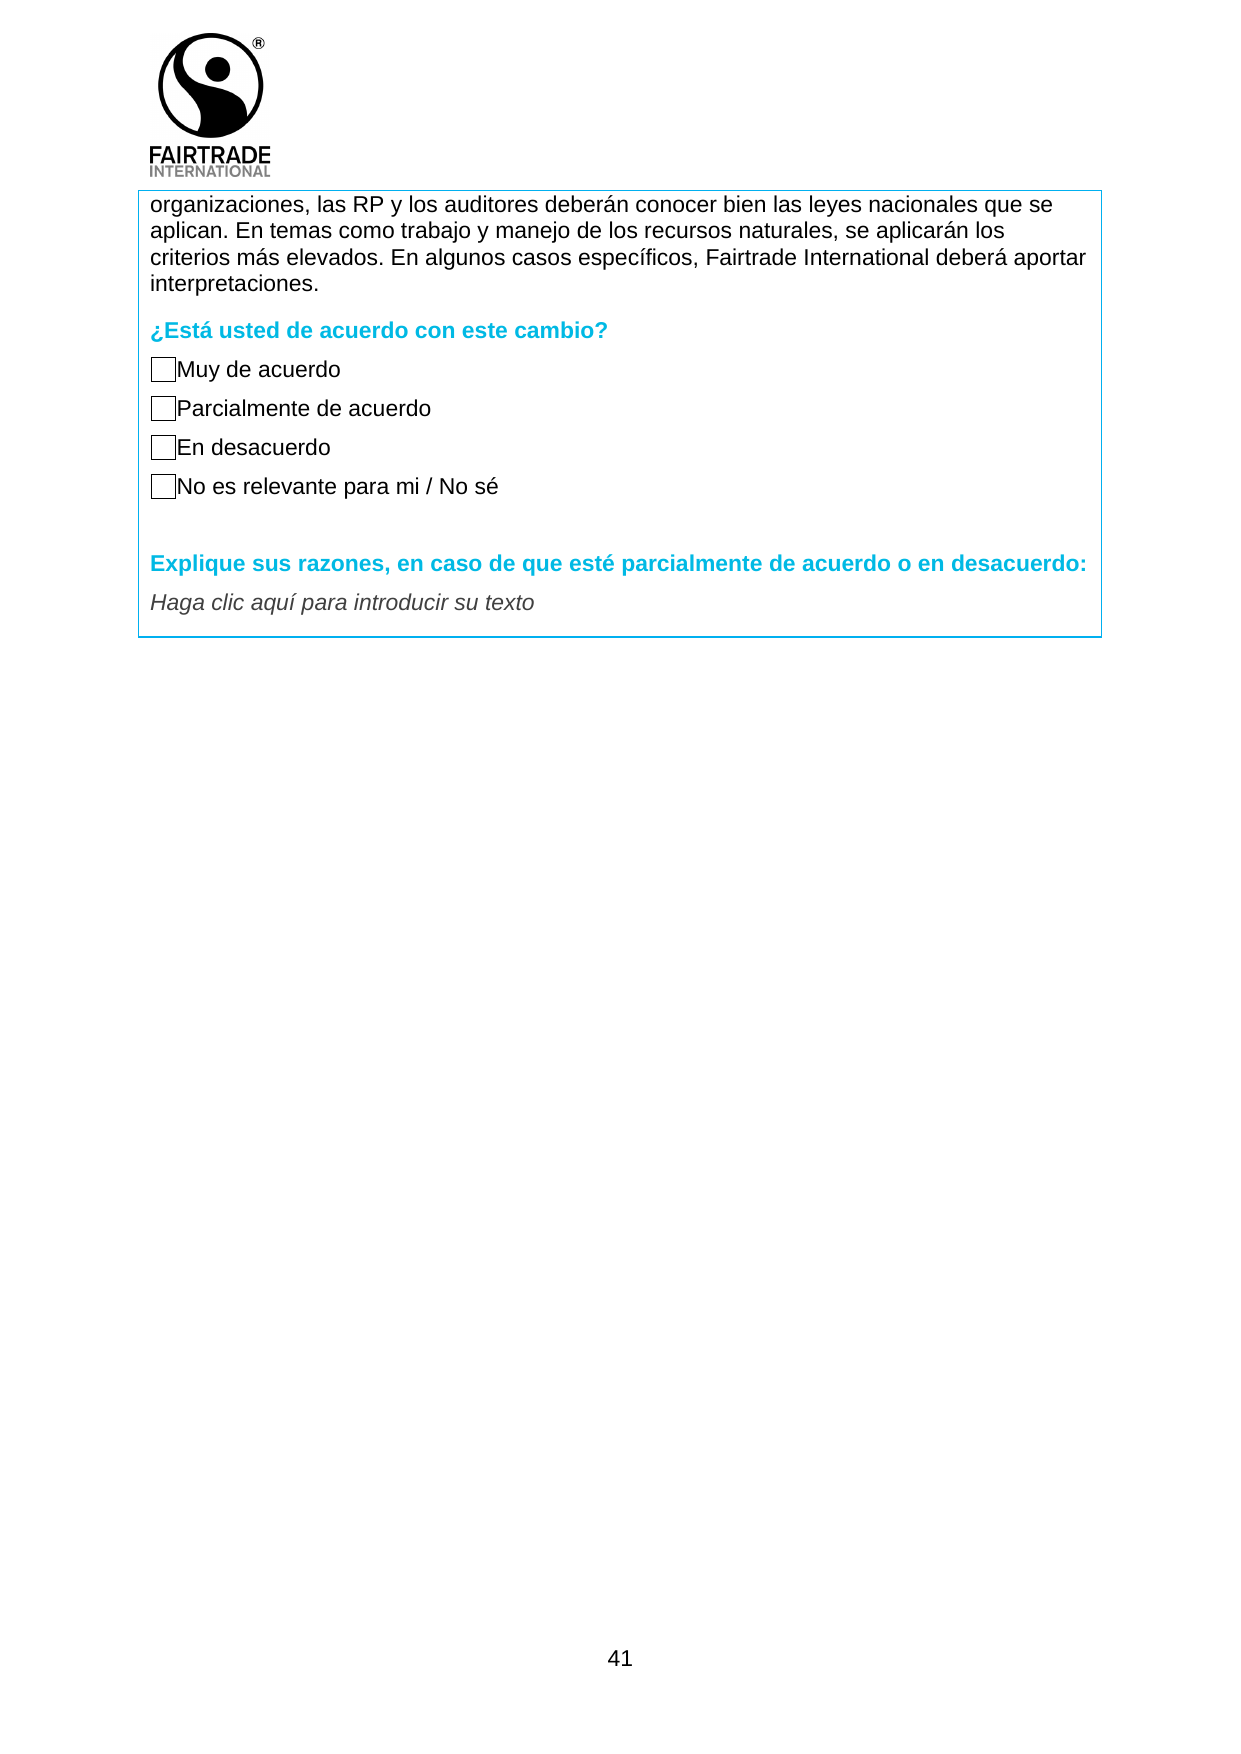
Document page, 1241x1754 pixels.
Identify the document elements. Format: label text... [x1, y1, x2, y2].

picture [150, 32, 271, 177]
